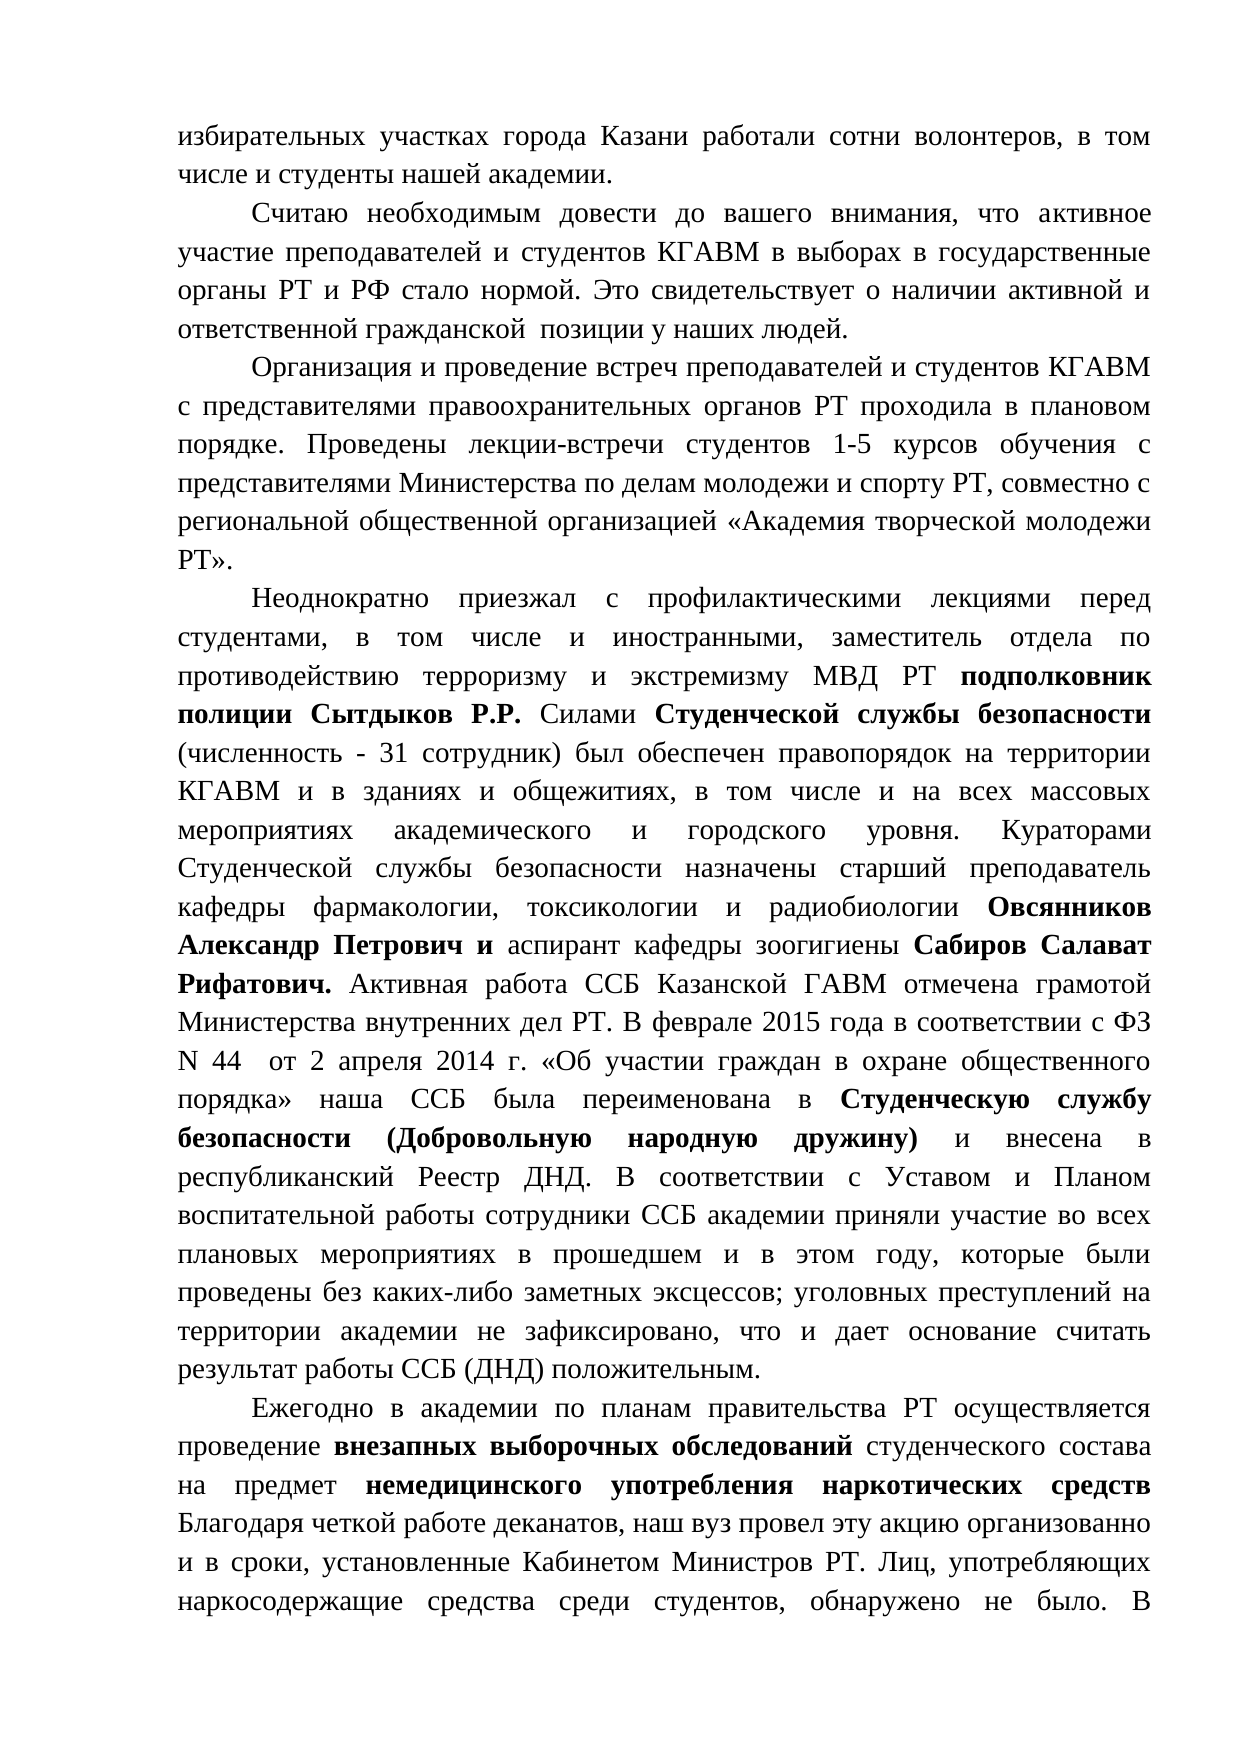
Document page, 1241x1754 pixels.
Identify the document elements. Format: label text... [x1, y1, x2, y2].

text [177, 152, 1152, 190]
text Неоднократно приезжал с профилактическими лекциями перед студентами, в том числе и иностранными, заместитель отдела по противодействию терроризму и экстремизму МВД РТ подполковник полиции Сытдыков Р.Р. Силами Студенческой службы безопасности (численность - 31 сотрудник) был обеспечен правопорядок на территории КГАВМ и в зданиях и общежитиях, в том числе и на всех массовых мероприятиях академического и городского уровня. Кураторами Студенческой службы безопасности назначены старший преподаватель кафедры фармакологии, токсикологии и радиобиологии Овсянников Александр Петрович и аспирант кафедры зоогигиены Сабиров Салават Рифатович. Активная работа ССБ Казанской ГАВМ отмечена грамотой Министерства внутренних дел РТ. В феврале 2015 года в соответствии с ФЗ N 44 от 2 апреля 2014 г. «Об участии граждан в охране общественного порядка» наша ССБ была переименована в Студенческую службу безопасности (Добровольную народную дружину) и внесена в республиканский Реестр ДНД. В соответствии с Уставом и Планом воспитательной работы сотрудники ССБ академии приняли участие во всех плановых мероприятиях в прошедшем и в этом году, которые были проведены без каких-либо заметных эксцессов; уголовных преступлений на территории академии не зафиксировано, что и дает основание считать результат работы ССБ (ДНД) положительным. [177, 581, 1152, 1385]
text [177, 1390, 1152, 1616]
text Организация и проведение встреч преподавателей и студентов КГАВМ с представителями правоохранительных органов РТ проходила в плановом порядке. Проведены лекции-встречи студентов 1-5 курсов обучения с представителями Министерства по делам молодежи и спорту РТ, совместно с региональной общественной организацией «Академия творческой молодежи РТ». [177, 349, 1152, 576]
text Считаю необходимым довести до вашего внимания, что активное участие преподавателей и студентов КГАВМ в выборах в государственные органы РТ и РФ стало нормой. Это свидетельствует о наличии активной и ответственной гражданской позиции у наших людей. [177, 195, 1152, 344]
